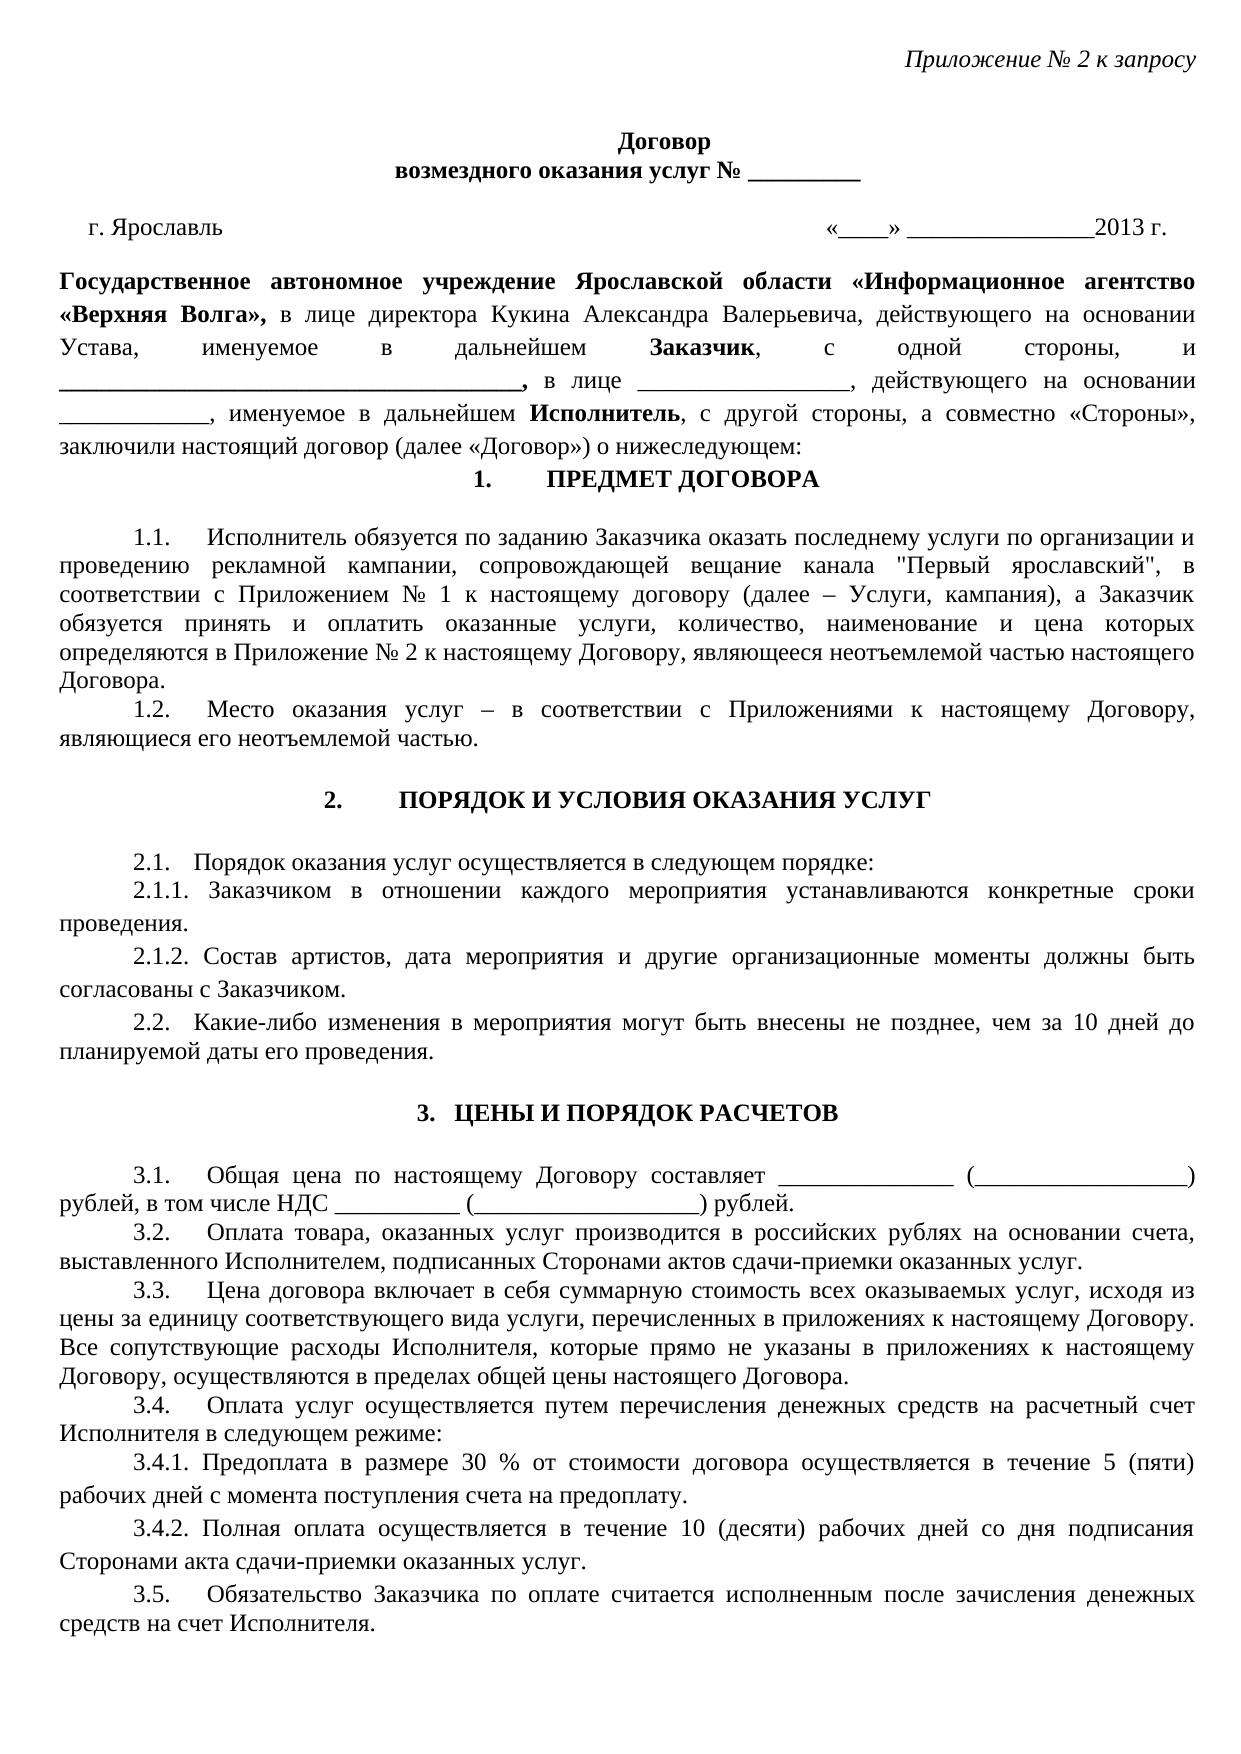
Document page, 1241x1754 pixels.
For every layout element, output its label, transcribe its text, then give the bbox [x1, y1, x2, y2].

title Приложение № 2 к запросу [59, 44, 1196, 73]
list ЦЕНЫ И ПОРЯДОК РАСЧЕТОВ [59, 1098, 1196, 1127]
text 3.4.1. Предоплата в размере 30 % от стоимости договора осуществляется в течение 5 (пяти) рабочих дней с момента поступления счета на предоплату. [59, 1447, 1196, 1509]
list Обязательство Заказчика по оплате считается исполненным после зачисления денежных средств на счет Исполнителя. [59, 1579, 1196, 1637]
text 3.4.2. Полная оплата осуществляется в течение 10 (десяти) рабочих дней со дня подписания Сторонами акта сдачи-приемки оказанных услуг. [59, 1513, 1196, 1575]
text 2.1.2. Состав артистов, дата мероприятия и другие организационные моменты должны быть согласованы с Заказчиком. [59, 941, 1196, 1003]
list Общая цена по настоящему Договору составляет ______________ (_________________) рублей, в том числе НДС __________ (__________________) рублей. [59, 1160, 1196, 1217]
list Цена договора включает в себя суммарную стоимость всех оказываемых услуг, исходя из цены за единицу соответствующего вида услуги, перечисленных в приложениях к настоящему Договору. Все сопутствующие расходы Исполнителя, которые прямо не указаны в приложениях к настоящему Договору, осуществляются в пределах общей цены настоящего Договора. [59, 1275, 1196, 1390]
text 2.1.1. Заказчиком в отношении каждого мероприятия устанавливаются конкретные сроки проведения. [59, 875, 1196, 937]
list Оплата услуг осуществляется путем перечисления денежных средств на расчетный счет Исполнителя в следующем режиме: [59, 1390, 1196, 1447]
list Исполнитель обязуется по заданию Заказчика оказать последнему услуги по организации и проведению рекламной кампании, сопровождающей вещание канала "Первый ярославский", в соответствии с Приложением № 1 к настоящему договору (далее – Услуги, кампания), а Заказчик обязуется принять и оплатить оказанные услуги, количество, наименование и цена которых определяются в Приложение № 2 к настоящему Договору, являющееся неотъемлемой частью настоящего Договора. [59, 522, 1196, 694]
list ПРЕДМЕТ ДОГОВОРА [97, 464, 1196, 493]
text Договор [59, 126, 1196, 155]
text г. Ярославль «____» _______________2013 г. [59, 212, 1196, 241]
list Порядок оказания услуг осуществляется в следующем порядке: [59, 847, 1196, 875]
list Какие-либо изменения в мероприятия могут быть внесены не позднее, чем за 10 дней до планируемой даты его проведения. [59, 1007, 1196, 1065]
text Государственное автономное учреждение Ярославской области «Информационное агентство «Верхняя Волга», в лице директора Кукина Александра Валерьевича, действующего на основании Устава, именуемое в дальнейшем Заказчик, с одной стороны, и _____________________________________, в лице _________________, действующего на основании ____________, именуемое в дальнейшем Исполнитель, с другой стороны, а совместно «Стороны», заключили настоящий договор (далее «Договор») о нижеследующем: [59, 266, 1196, 460]
list Оплата товара, оказанных услуг производится в российских рублях на основании счета, выставленного Исполнителем, подписанных Сторонами актов сдачи-приемки оказанных услуг. [59, 1217, 1196, 1275]
list ПОРЯДОК И УСЛОВИЯ ОКАЗАНИЯ УСЛУГ [59, 785, 1196, 813]
text возмездного оказания услуг № _________ [59, 155, 1196, 183]
list Место оказания услуг – в соответствии с Приложениями к настоящему Договору, являющиеся его неотъемлемой частью. [59, 694, 1196, 752]
